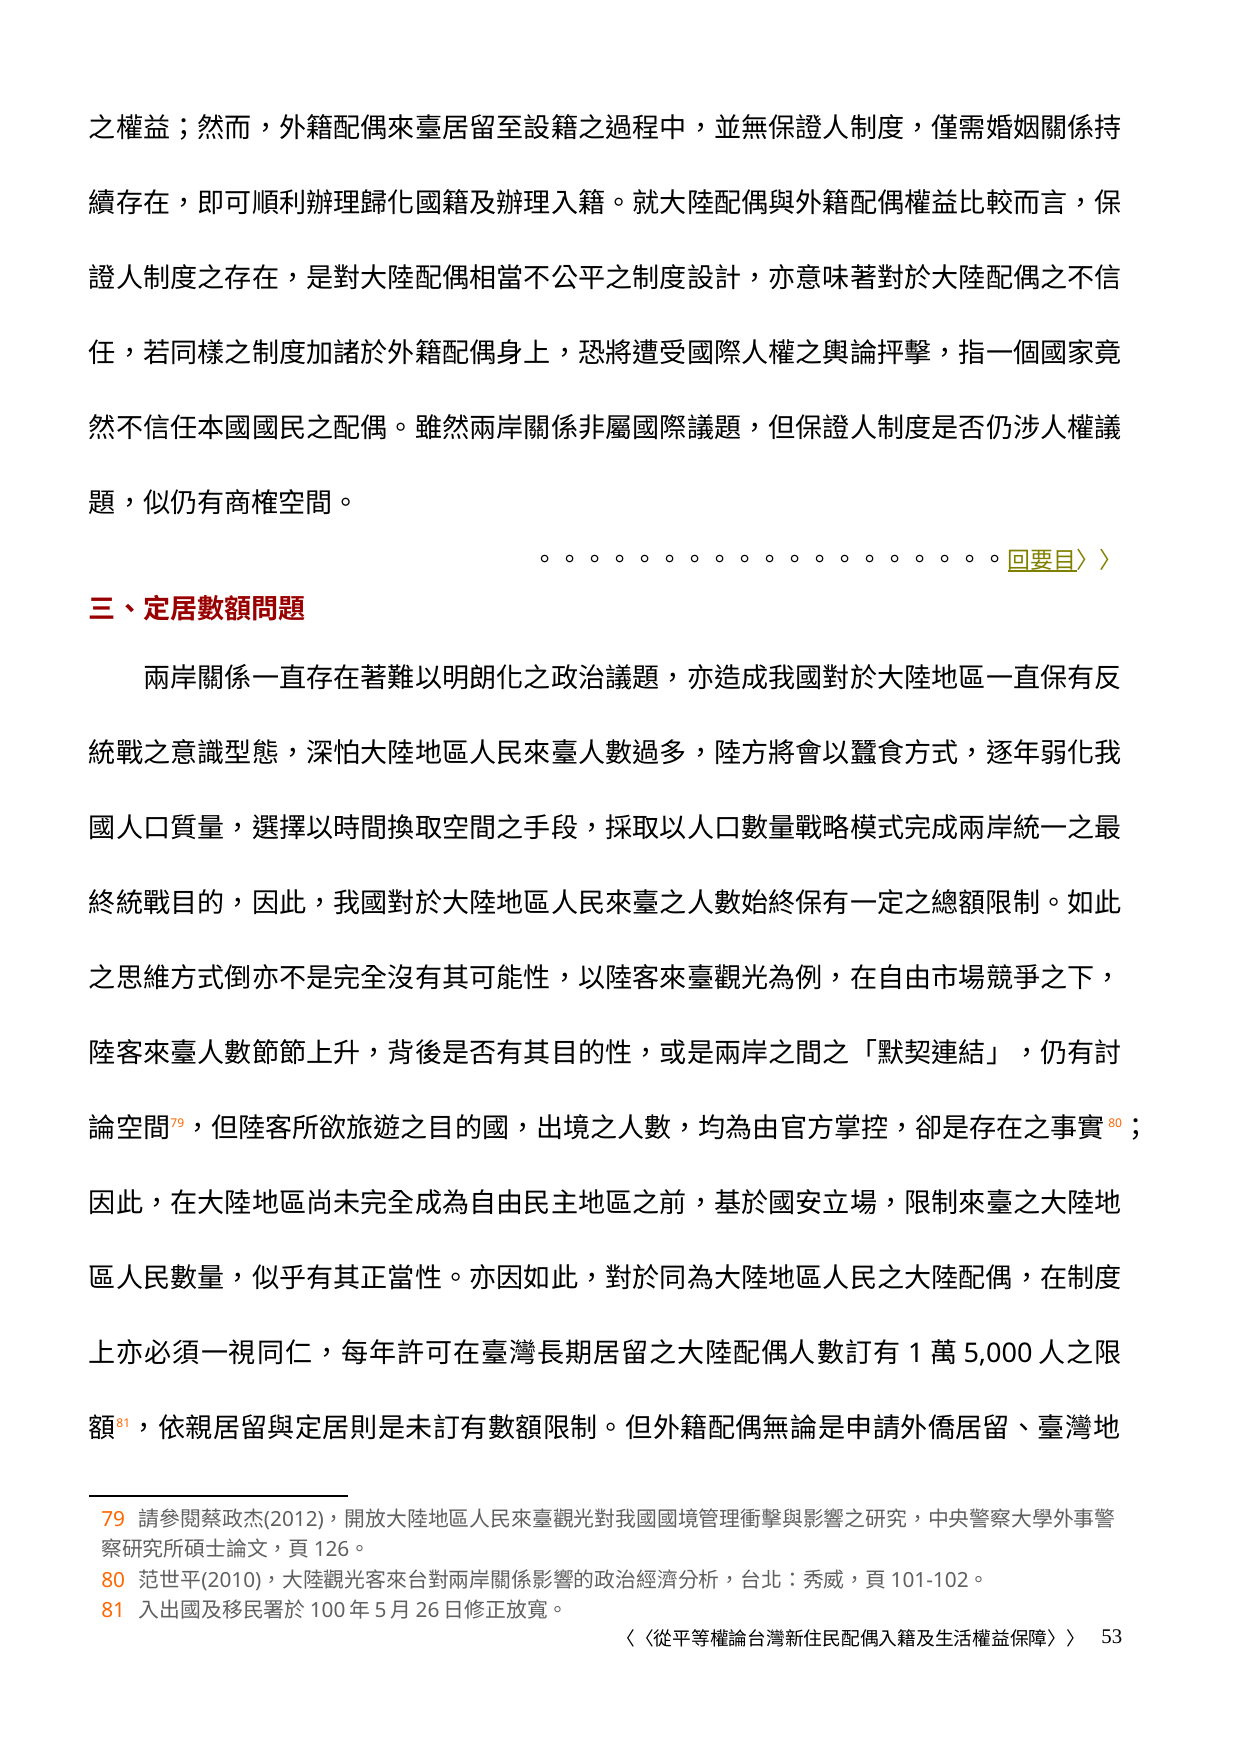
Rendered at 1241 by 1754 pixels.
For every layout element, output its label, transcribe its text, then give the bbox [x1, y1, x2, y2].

subtitle 三、定居數額問題 [89, 587, 1122, 627]
text 。。。。。。。。。。。。。。。。。。。回要目〉〉 [89, 539, 1122, 576]
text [89, 638, 1122, 1463]
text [89, 89, 1122, 539]
